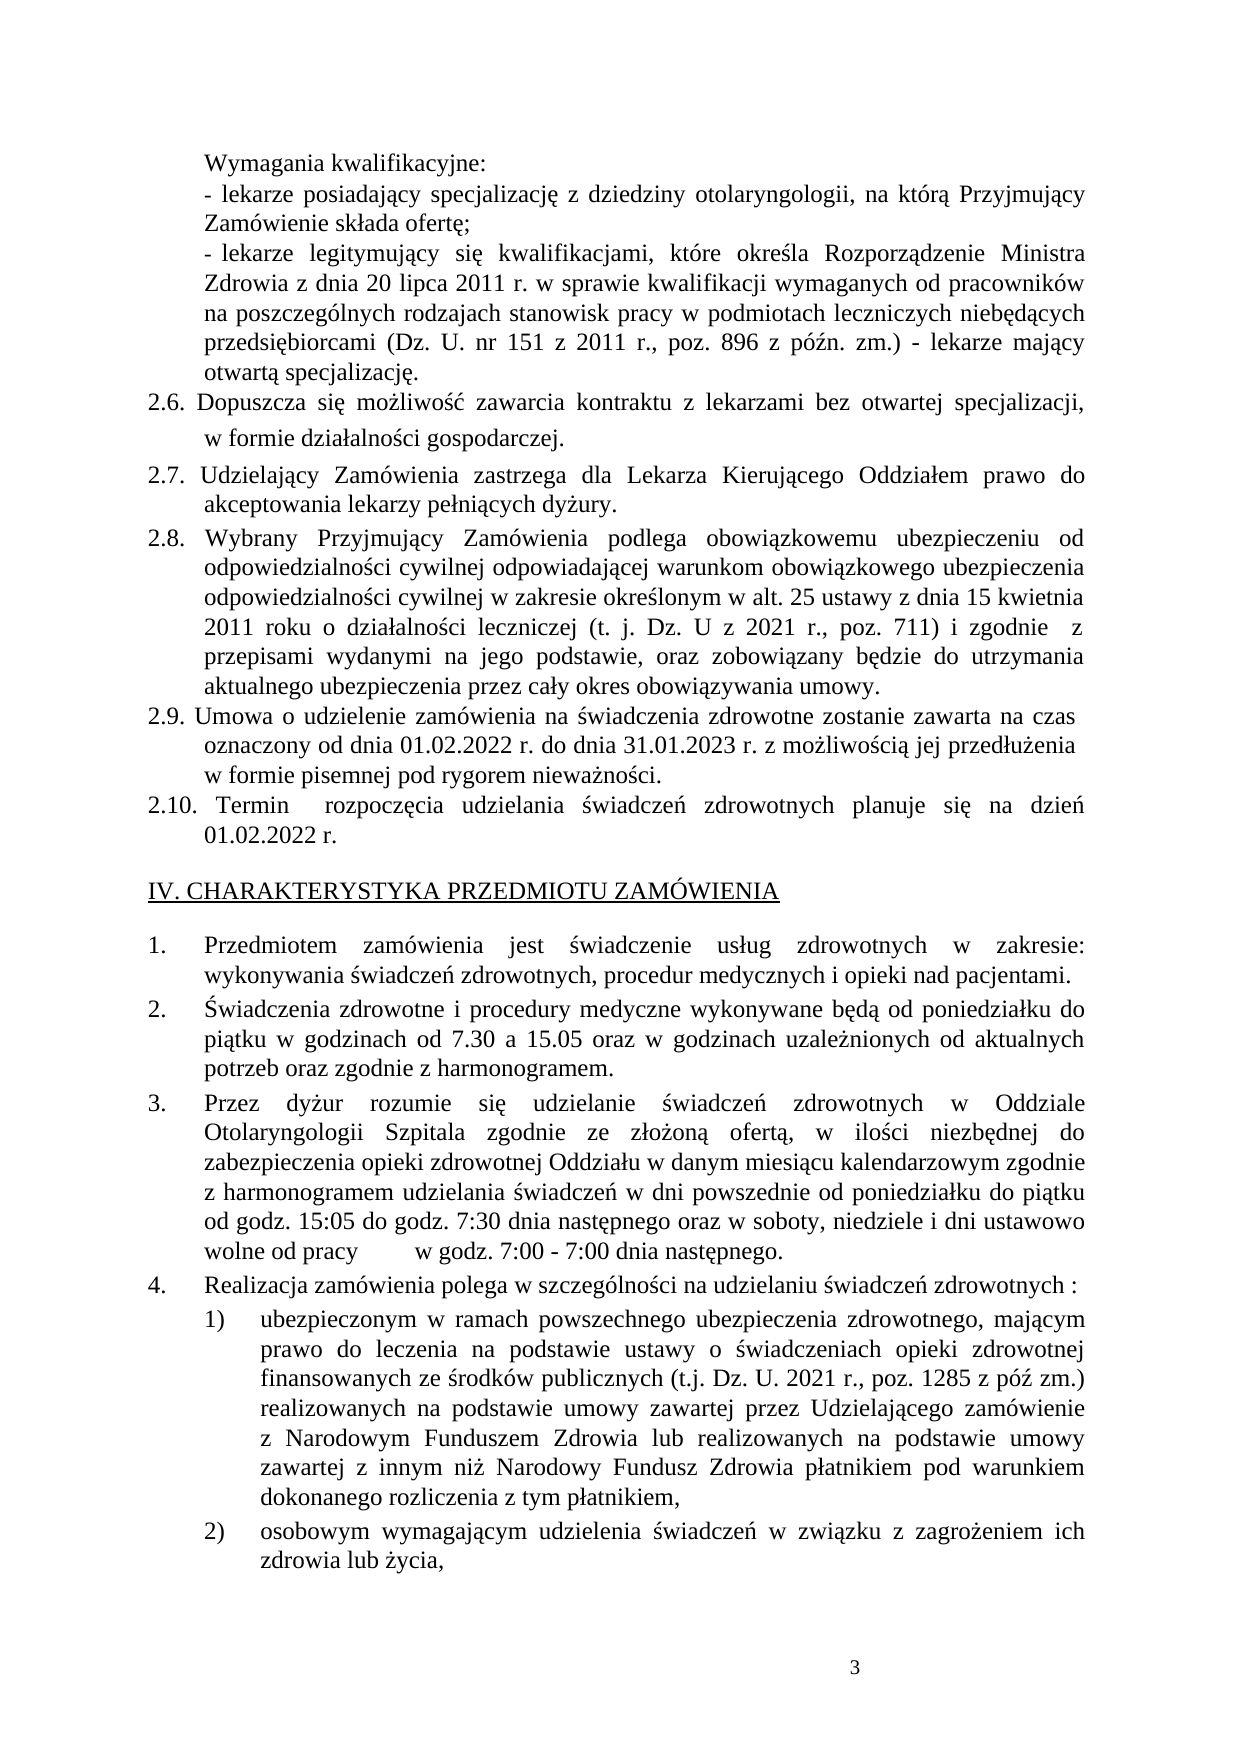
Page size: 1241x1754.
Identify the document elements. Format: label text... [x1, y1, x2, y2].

list Świadczenia zdrowotne i procedury medyczne wykonywane będą od poniedziałku do piątku w godzinach od 7.30 a 15.05 oraz w godzinach uzależnionych od aktualnych potrzeb oraz zgodnie z harmonogramem. [148, 994, 1086, 1082]
list Realizacja zamówienia polega w szczególności na udzielaniu świadczeń zdrowotnych : [148, 1270, 1086, 1299]
text 2.10. Termin rozpoczęcia udzielania świadczeń zdrowotnych planuje się na dzień 01.02.2022 r. [148, 790, 1086, 848]
text 2.8. Wybrany Przyjmujący Zamówienia podlega obowiązkowemu ubezpieczeniu od odpowiedzialności cywilnej odpowiadającej warunkom obowiązkowego ubezpieczenia odpowiedzialności cywilnej w zakresie określonym w alt. 25 ustawy z dnia 15 kwietnia 2011 roku o działalności leczniczej (t. j. Dz. U z 2021 r., poz. 711) i zgodnie z przepisami wydanymi na jego podstawie, oraz zobowiązany będzie do utrzymania aktualnego ubezpieczenia przez cały okres obowiązywania umowy. [148, 523, 1085, 699]
text 2.7. Udzielający Zamówienia zastrzega dla Lekarza Kierującego Oddziałem prawo do akceptowania lekarzy pełniących dyżury. [148, 460, 1086, 518]
text 2.6. Dopuszcza się możliwość zawarcia kontraktu z lekarzami bez otwartej specjalizacji, w formie działalności gospodarczej. [148, 387, 1086, 452]
list ubezpieczonym w ramach powszechnego ubezpieczenia zdrowotnego, mającym prawo do leczenia na podstawie ustawy o świadczeniach opieki zdrowotnej finansowanych ze środków publicznych (t.j. Dz. U. 2021 r., poz. 1285 z póź zm.) realizowanych na podstawie umowy zawartej przez Udzielającego zamówienie z Narodowym Funduszem Zdrowia lub realizowanych na podstawie umowy zawartej z innym niż Narodowy Fundusz Zdrowia płatnikiem pod warunkiem dokonanego rozliczenia z tym płatnikiem, [204, 1304, 1086, 1511]
list Przedmiotem zamówienia jest świadczenie usług zdrowotnych w zakresie: wykonywania świadczeń zdrowotnych, procedur medycznych i opieki nad pacjentami. [148, 931, 1086, 989]
text Wymagania kwalifikacyjne: [204, 148, 1092, 176]
list Przez dyżur rozumie się udzielanie świadczeń zdrowotnych w Oddziale Otolaryngologii Szpitala zgodnie ze złożoną ofertą, w ilości niezbędnej do zabezpieczenia opieki zdrowotnej Oddziału w danym miesiącu kalendarzowym zgodnie z harmonogramem udzielania świadczeń w dni powszednie od poniedziałku do piątku od godz. 15:05 do godz. 7:30 dnia następnego oraz w soboty, niedziele i dni ustawowo wolne od pracy w godz. 7:00 - 7:00 dnia następnego. [148, 1088, 1086, 1264]
list osobowym wymagającym udzielenia świadczeń w związku z zagrożeniem ich zdrowia lub życia, [204, 1516, 1086, 1574]
list lekarze posiadający specjalizację z dziedziny otolaryngologii, na którą Przyjmujący Zamówienie składa ofertę; [204, 179, 1086, 237]
list lekarze legitymujący się kwalifikacjami, które określa Rozporządzenie Ministra Zdrowia z dnia 20 lipca 2011 r. w sprawie kwalifikacji wymaganych od pracowników na poszczególnych rodzajach stanowisk pracy w podmiotach leczniczych niebędących przedsiębiorcami (Dz. U. nr 151 z 2011 r., poz. 896 z późn. zm.) - lekarze mający otwartą specjalizację. [204, 238, 1086, 386]
text 2.9. Umowa o udzielenie zamówienia na świadczenia zdrowotne zostanie zawarta na czas oznaczony od dnia 01.02.2022 r. do dnia 31.01.2023 r. z możliwością jej przedłużenia w formie pisemnej pod rygorem nieważności. [148, 701, 1076, 789]
subtitle IV. CHARAKTERYSTYKA PRZEDMIOTU ZAMÓWIENIA [148, 876, 1092, 905]
